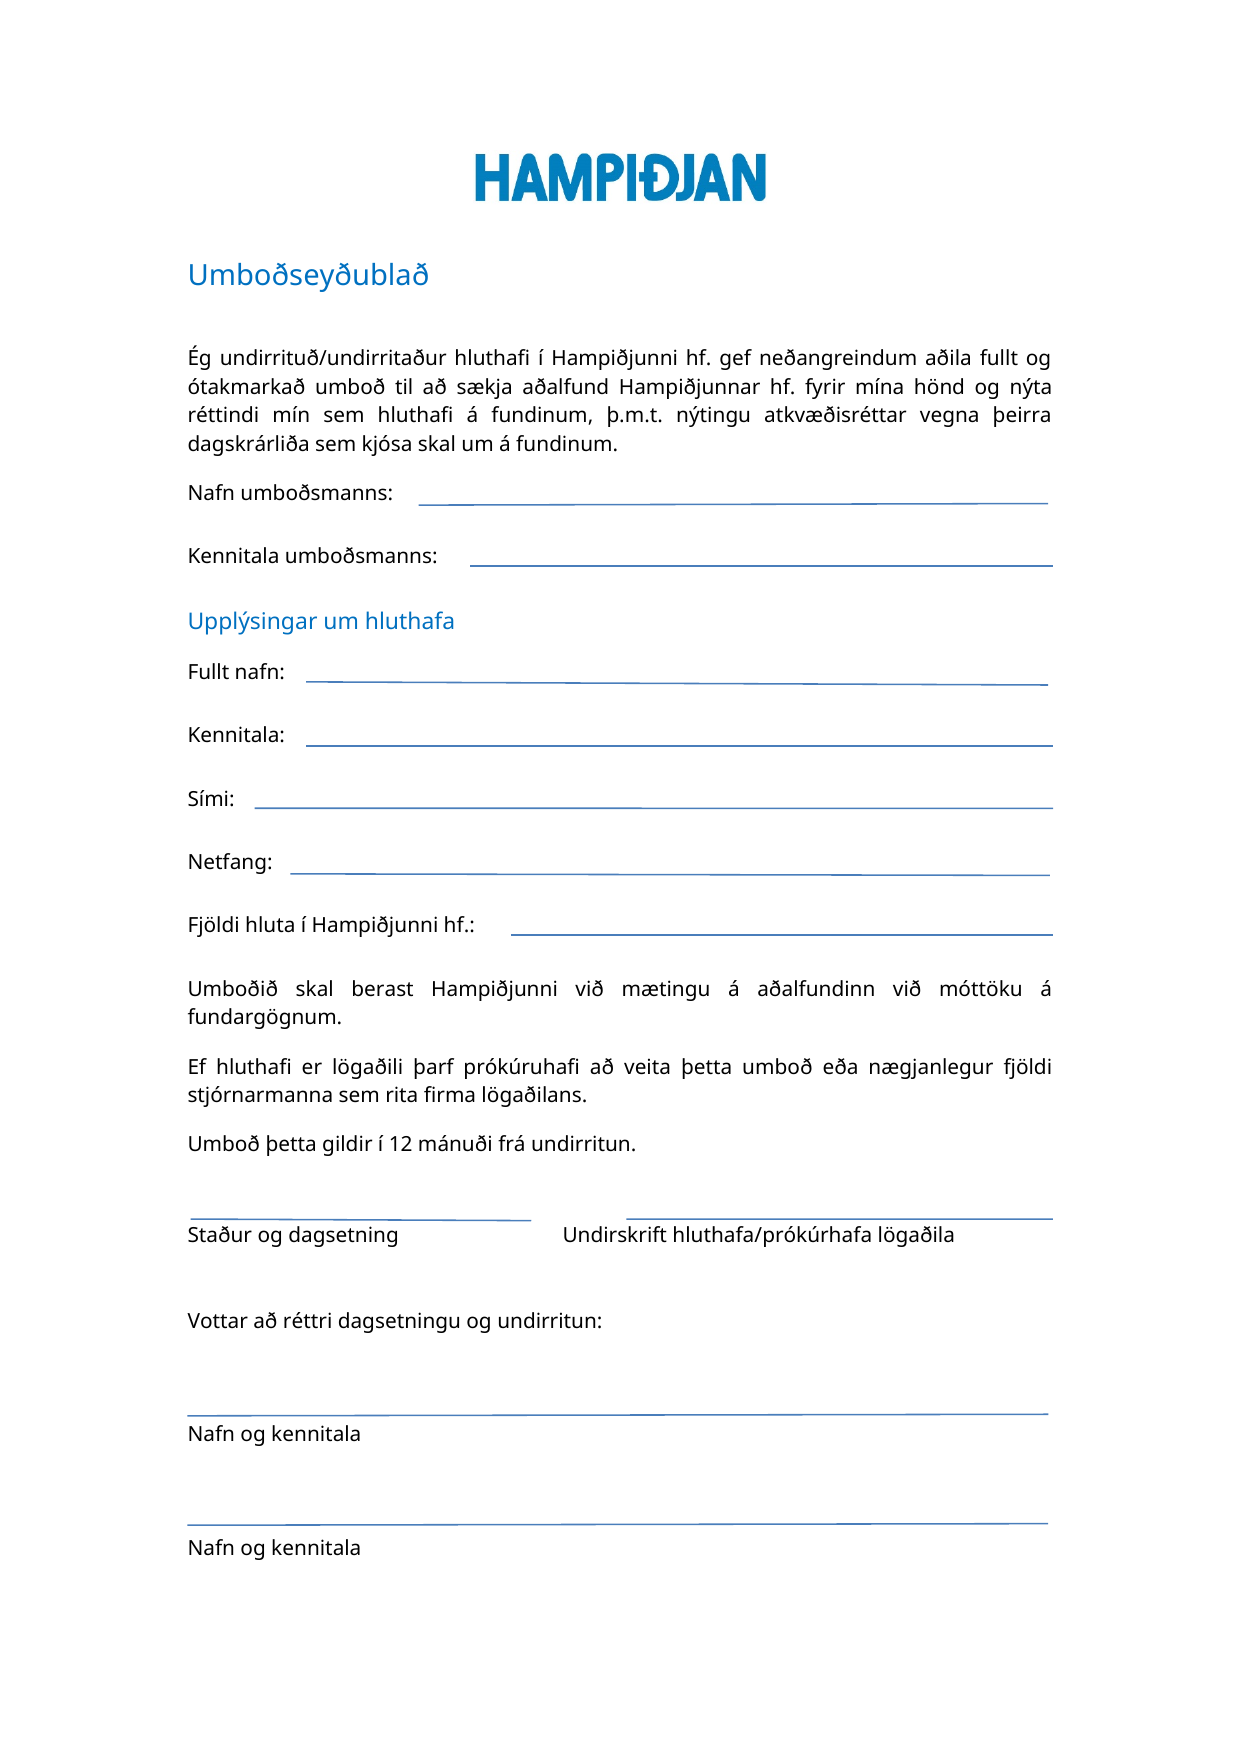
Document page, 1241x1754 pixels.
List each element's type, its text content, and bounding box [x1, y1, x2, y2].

text Upplýsingar um hluthafa [187, 605, 1053, 636]
text Netfang: [187, 847, 1053, 876]
text Ég undirrituð/undirritaður hluthafi í Hampiðjunni hf. gef neðangreindum aðila fullt og ótakmarkað umboð til að sækja aðalfund Hampiðjunnar hf. fyrir mína hönd og nýta réttindi mín sem hluthafi á fundinum, þ.m.t. nýtingu atkvæðisréttar vegna þeirra dagskrárliða sem kjósa skal um á fundinum. [187, 343, 1053, 457]
text Kennitala umboðsmanns: [187, 541, 1053, 570]
text Fjöldi hluta í Hampiðjunni hf.: [187, 911, 1053, 939]
text Vottar að réttri dagsetningu og undirritun: [187, 1306, 1053, 1334]
text Nafn og kennitala [187, 1419, 1053, 1448]
text Umboð þetta gildir í 12 mánuði frá undirritun. [187, 1129, 1053, 1158]
text Fullt nafn: [187, 657, 1053, 685]
text Ef hluthafi er lögaðili þarf prókúruhafi að veita þetta umboð eða nægjanlegur fjöldi stjórnarmanna sem rita firma lögaðilans. [187, 1052, 1053, 1109]
text Sími: [187, 784, 1053, 812]
text Nafn umboðsmanns: [187, 478, 1053, 506]
text Umboðið skal berast Hampiðjunni við mætingu á aðalfundinn við móttöku á fundargögnum. [187, 974, 1053, 1031]
text Kennitala: [187, 720, 1053, 749]
text Umboðseyðublað [187, 254, 1053, 294]
text Nafn og kennitala [187, 1533, 1053, 1562]
picture [473, 150, 768, 205]
text Staður og dagsetning Undirskrift hluthafa/prókúrhafa lögaðila [187, 1220, 1053, 1249]
